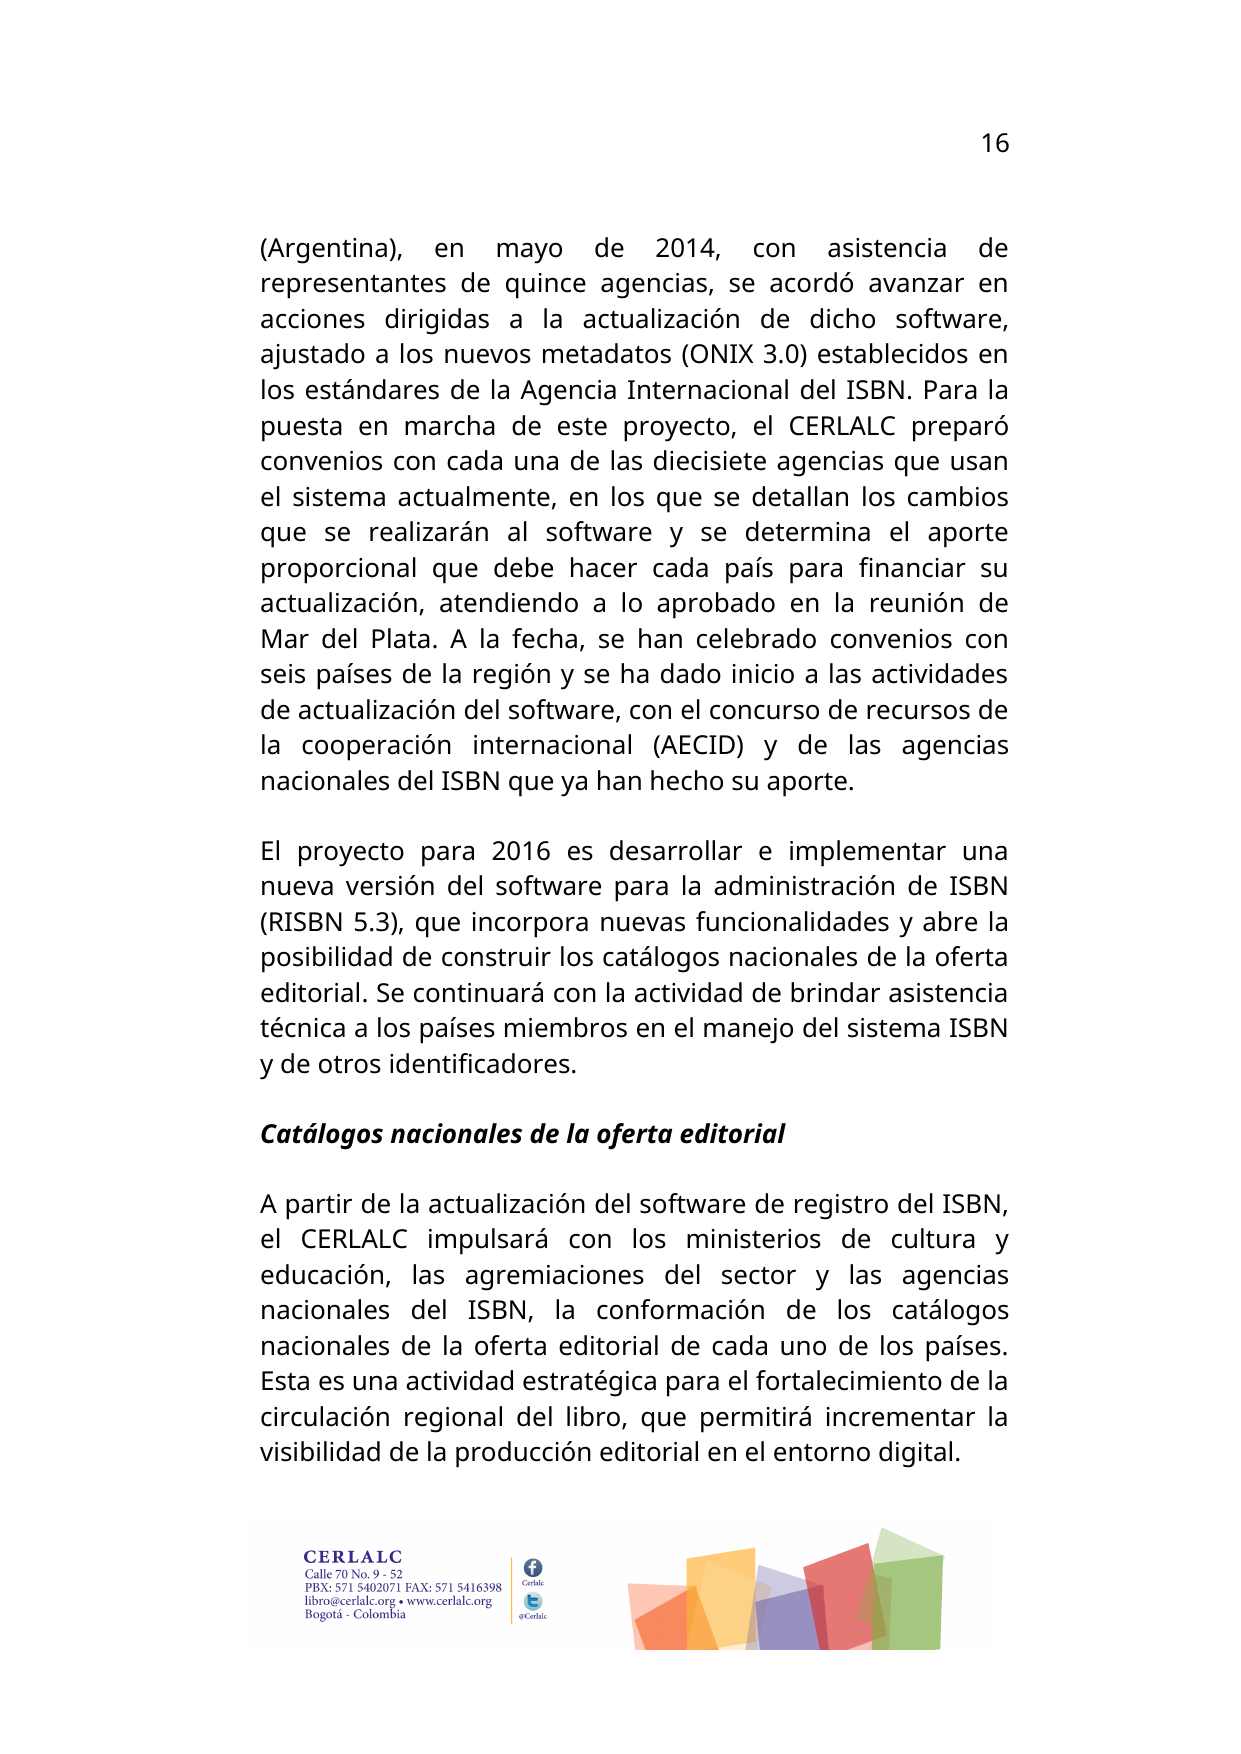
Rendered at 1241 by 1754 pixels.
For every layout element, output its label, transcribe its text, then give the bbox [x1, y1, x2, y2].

text A partir de la actualización del software de registro del ISBN, el CERLALC impulsará con los ministerios de cultura y educación, las agremiaciones del sector y las agencias nacionales del ISBN, la conformación de los catálogos nacionales de la oferta editorial de cada uno de los países. Esta es una actividad estratégica para el fortalecimiento de la circulación regional del libro, que permitirá incrementar la visibilidad de la producción editorial en el entorno digital. [260, 1185, 1010, 1469]
picture [242, 1515, 993, 1650]
subtitle Catálogos nacionales de la oferta editorial [260, 1115, 1010, 1151]
text El proyecto para 2016 es desarrollar e implementar una nueva versión del software para la administración de ISBN (RISBN 5.3), que incorpora nuevas funcionalidades y abre la posibilidad de construir los catálogos nacionales de la oferta editorial. Se continuará con la actividad de brindar asistencia técnica a los países miembros en el manejo del sistema ISBN y de otros identificadores. [260, 832, 1010, 1081]
